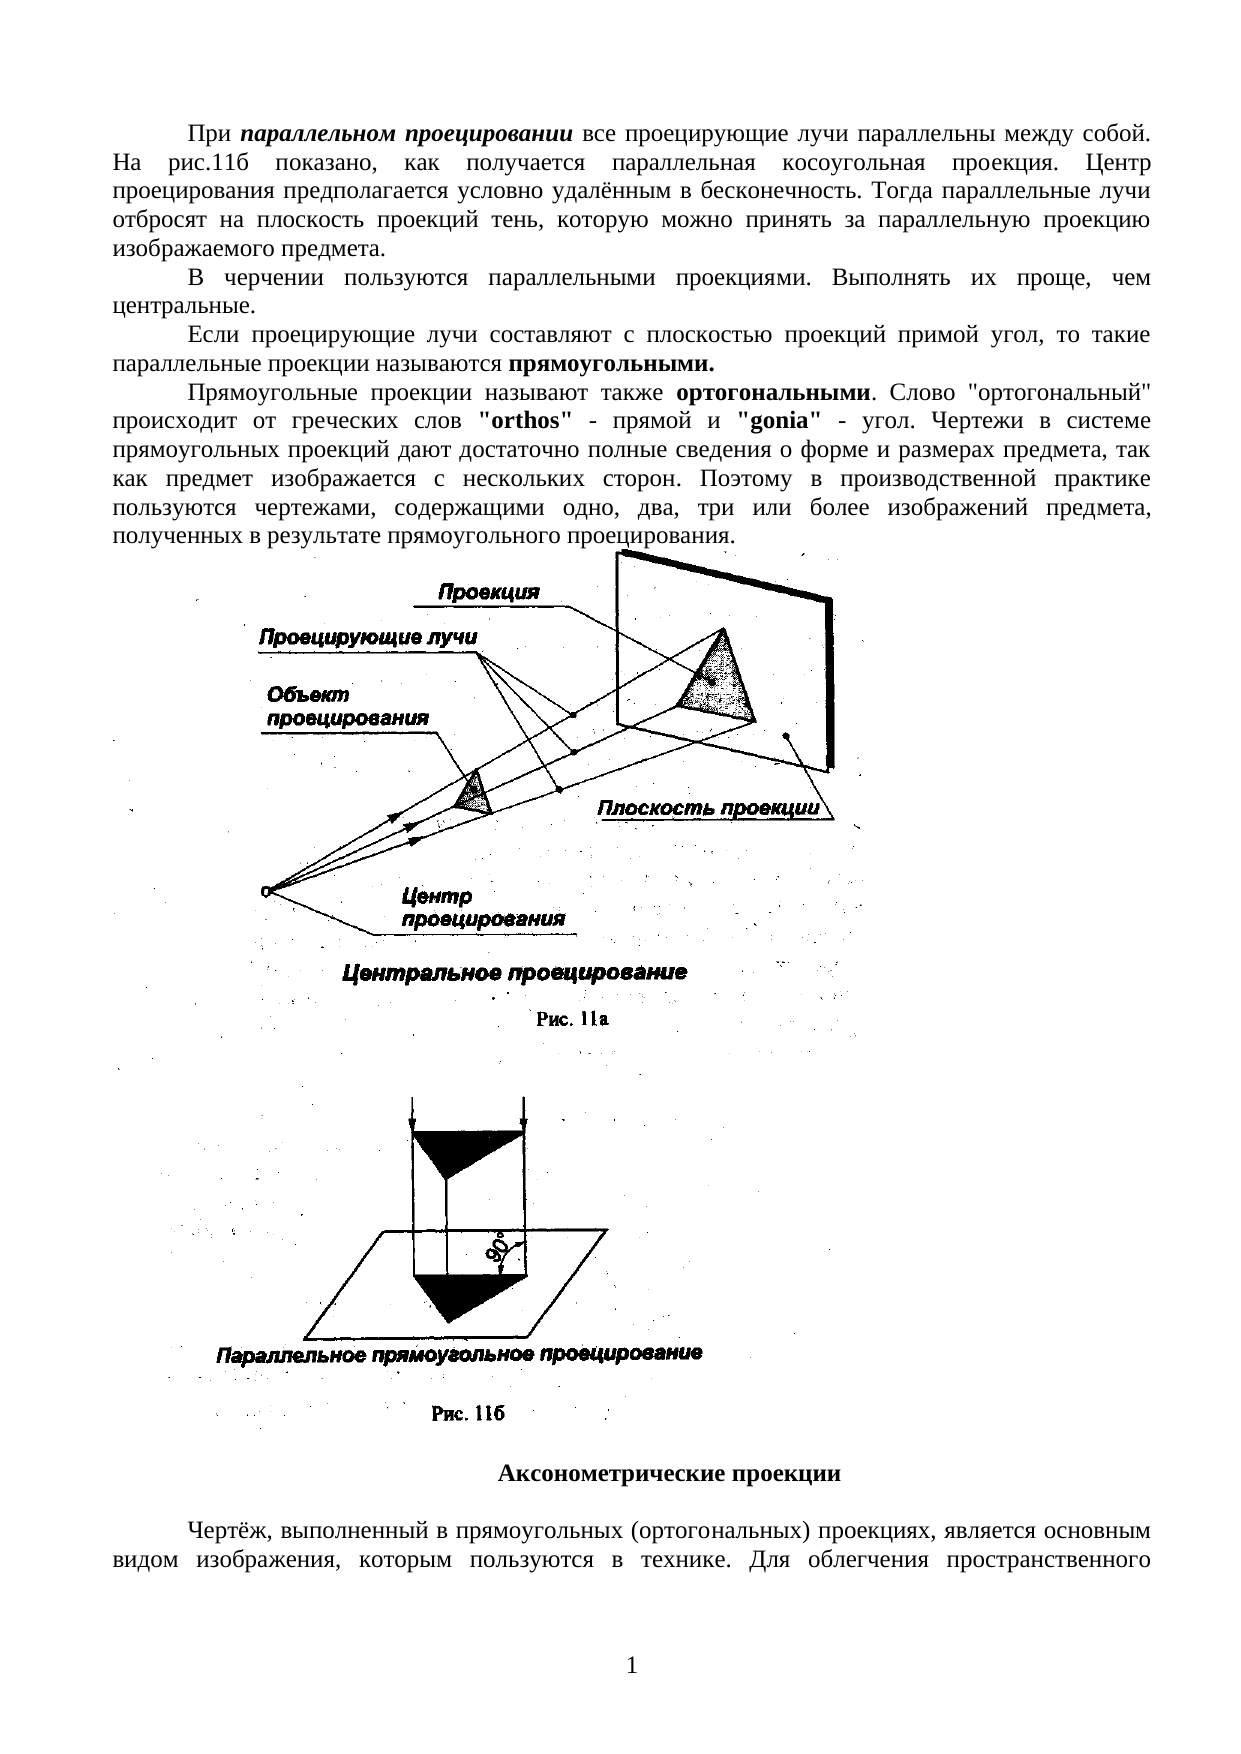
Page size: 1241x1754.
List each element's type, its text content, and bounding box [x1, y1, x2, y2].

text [112, 1516, 1152, 1573]
picture [112, 549, 864, 1430]
text В черчении пользуются параллельными проекциями. Выполнять их проще, чем центральные. [112, 262, 1152, 319]
text При параллельном проецировании все проецирующие лучи параллельны между собой. На рис.11б показано, как получается параллельная косоугольная проекция. Центр проецирования предполагается условно удалённым в бесконечность. Тогда параллельные лучи отбросят на плоскость проекций тень, которую можно принять за параллельную проекцию изображаемого предмета. [112, 118, 1152, 262]
text Аксонометрические проекции [112, 1458, 1152, 1487]
text Если проецирующие лучи составляют с плоскостью проекций примой угол, то такие параллельные проекции называются прямоугольными. [112, 319, 1152, 377]
text Прямоугольные проекции называют также ортогональными. Слово "ортогональный" происходит от греческих слов "orthos" - прямой и "gonia" - угол. Чертежи в системе прямоугольных проекций дают достаточно полные сведения о форме и размерах предмета, так как предмет изображается с нескольких сторон. Поэтому в производственной практике пользуются чертежами, содержащими одно, два, три или более изображений предмета, полученных в результате прямоугольного проецирования. [112, 377, 1152, 549]
